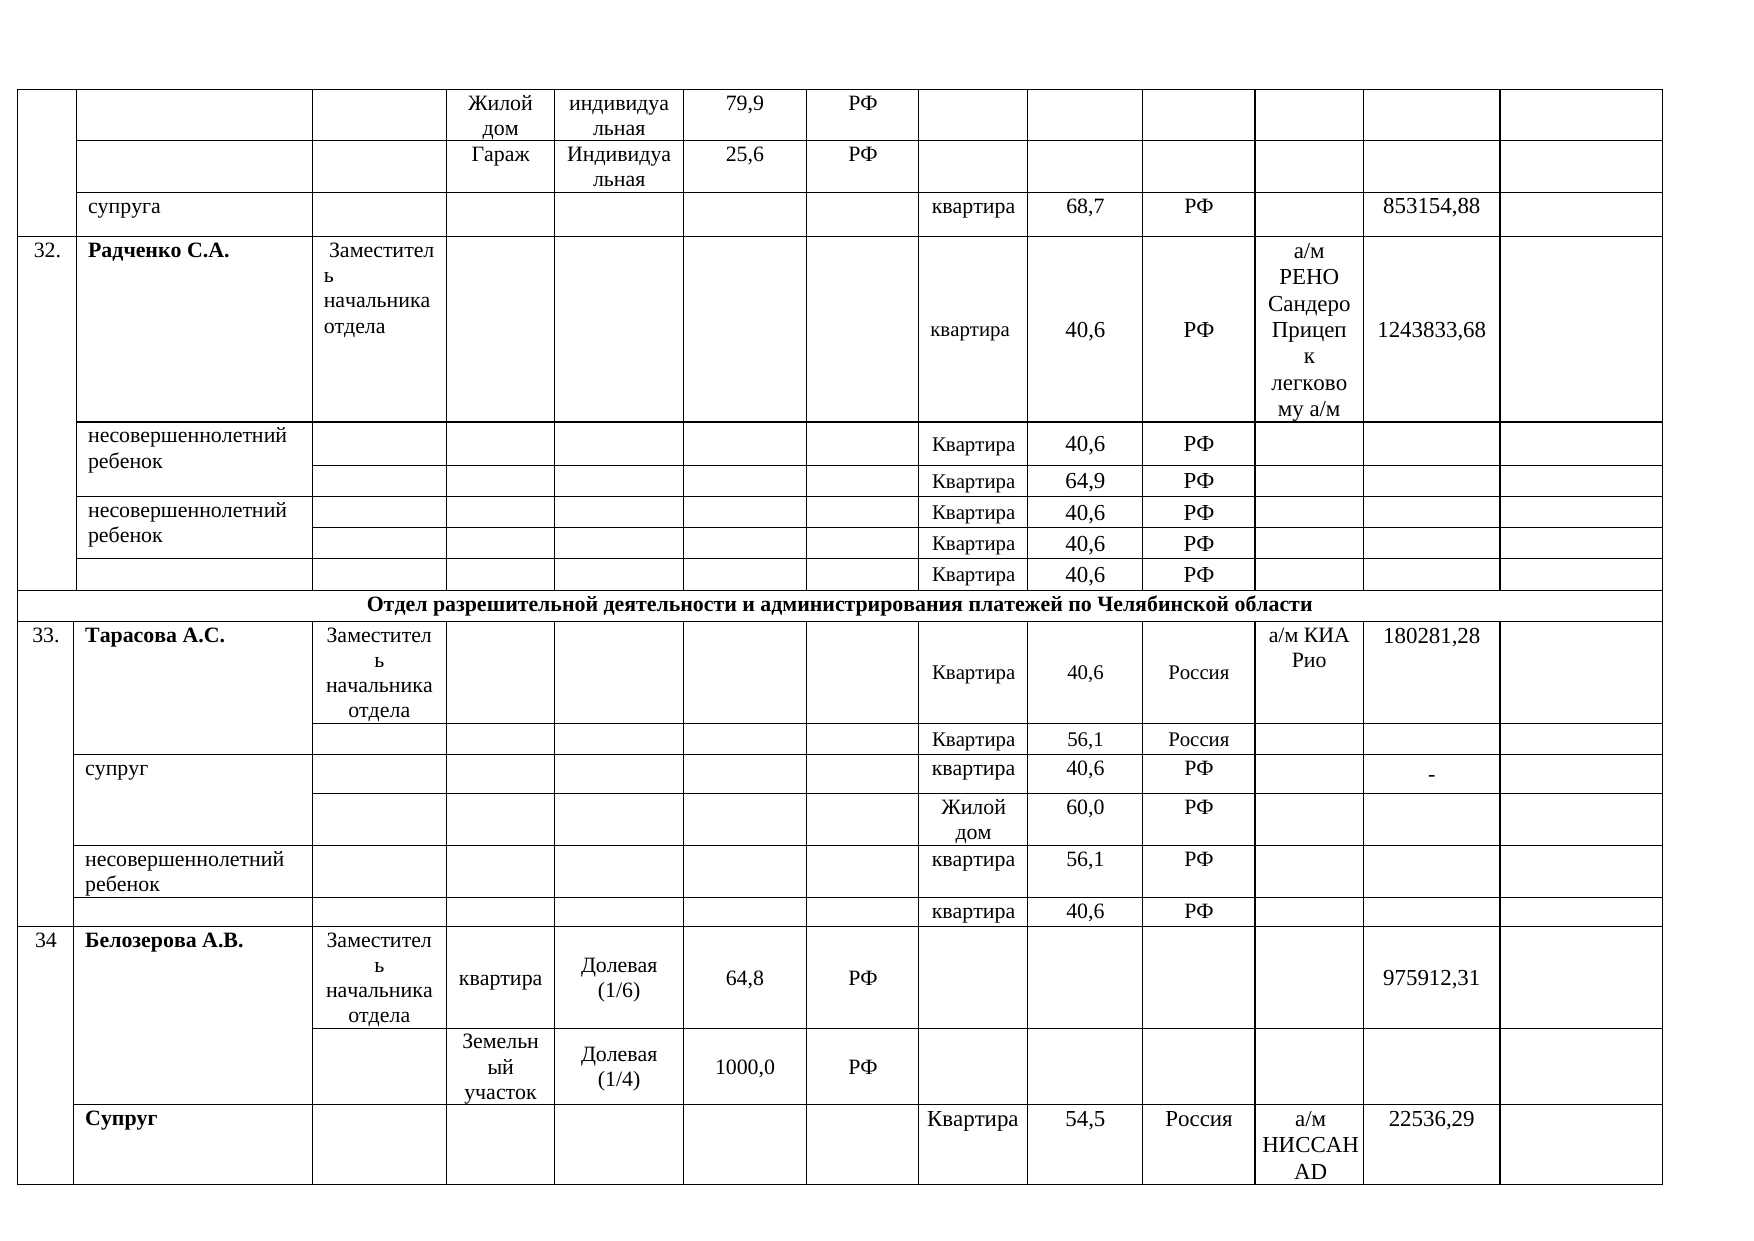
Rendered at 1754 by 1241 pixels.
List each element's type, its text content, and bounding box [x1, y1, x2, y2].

table_cell [77, 559, 312, 589]
table_cell [684, 898, 806, 926]
table_cell [555, 497, 683, 527]
table_cell [1501, 794, 1662, 844]
table_cell [313, 794, 446, 844]
table_cell [807, 497, 918, 527]
table_cell РФ [1143, 755, 1254, 793]
table_cell [1028, 927, 1142, 1027]
table_cell [313, 90, 446, 140]
table_cell [313, 497, 446, 527]
table_cell 180281,28 [1364, 622, 1499, 723]
table_cell Квартира [919, 724, 1027, 754]
table_cell квартира [919, 237, 1027, 421]
table_cell [1143, 90, 1254, 140]
table_cell Тарасова А.С. [74, 622, 312, 754]
table_cell [447, 497, 554, 527]
table_cell [555, 755, 683, 793]
table_cell [1256, 90, 1363, 140]
table_cell [313, 898, 446, 926]
table_cell РФ [1143, 794, 1254, 844]
table_cell несовершеннолетний ребенок [77, 423, 312, 496]
table_cell [1364, 846, 1499, 897]
table_cell Гараж [447, 141, 554, 192]
table_cell [1501, 90, 1662, 140]
table_cell [807, 622, 918, 723]
table_cell РФ [1143, 559, 1254, 589]
table_cell [1501, 755, 1662, 793]
table_cell [447, 846, 554, 897]
table_cell [1256, 193, 1363, 236]
table_cell Россия [1143, 724, 1254, 754]
table_cell [684, 1105, 806, 1184]
table_cell индивидуальная [555, 90, 683, 140]
table_cell [555, 1105, 683, 1184]
table_cell [1028, 1029, 1142, 1104]
table_cell [1256, 1029, 1363, 1104]
table_cell [1364, 528, 1499, 558]
table_cell [1501, 141, 1662, 192]
table_cell Квартира [919, 423, 1027, 464]
table_cell [1256, 927, 1363, 1027]
table_cell 40,6 [1028, 528, 1142, 558]
table_cell Квартира [919, 622, 1027, 723]
table_cell [1501, 724, 1662, 754]
table_cell [555, 794, 683, 844]
table_cell квартира [919, 846, 1027, 897]
table_cell - [1364, 755, 1499, 793]
table_cell 22536,29 [1364, 1105, 1499, 1184]
table_cell 60,0 [1028, 794, 1142, 844]
table_cell [1364, 559, 1499, 589]
table_cell [555, 237, 683, 421]
table_cell [807, 794, 918, 844]
table_cell Квартира [919, 528, 1027, 558]
table_cell квартира [919, 898, 1027, 926]
table_cell супруг [74, 755, 312, 844]
table_cell Квартира [919, 497, 1027, 527]
table_cell РФ [1143, 528, 1254, 558]
table_cell [447, 237, 554, 421]
table_cell Квартира [919, 559, 1027, 589]
table_cell [1501, 423, 1662, 464]
table_cell [447, 622, 554, 723]
table_cell РФ [1143, 193, 1254, 236]
table_cell Жилой дом [447, 90, 554, 140]
table_cell Радченко С.А. [77, 237, 312, 421]
table_cell [1501, 1029, 1662, 1104]
table_cell [313, 528, 446, 558]
table_cell РФ [807, 927, 918, 1027]
table_cell [684, 466, 806, 496]
table_cell [807, 528, 918, 558]
table_cell 853154,88 [1364, 193, 1499, 236]
table_cell РФ [1143, 237, 1254, 421]
table_cell [1501, 237, 1662, 421]
table_cell 40,6 [1028, 423, 1142, 464]
table_cell [1501, 466, 1662, 496]
table_cell Заместитель начальника отдела [313, 622, 446, 723]
table_cell 40,6 [1028, 755, 1142, 793]
table_cell [447, 794, 554, 844]
table_cell [313, 846, 446, 897]
table_cell [77, 141, 312, 192]
table_cell [1501, 193, 1662, 236]
table_cell [1256, 559, 1363, 589]
table_cell 1000,0 [684, 1029, 806, 1104]
table_cell [684, 755, 806, 793]
table_cell [447, 528, 554, 558]
table_cell [313, 755, 446, 793]
table_cell [684, 846, 806, 897]
table_cell [1256, 794, 1363, 844]
table_cell [447, 898, 554, 926]
table_cell квартира [919, 193, 1027, 236]
table_cell [1364, 1029, 1499, 1104]
table_cell [313, 466, 446, 496]
table_cell [807, 466, 918, 496]
table_cell 54,5 [1028, 1105, 1142, 1184]
table_cell [555, 622, 683, 723]
table_cell Долевая (1/4) [555, 1029, 683, 1104]
table_cell [1501, 1105, 1662, 1184]
table_cell [313, 423, 446, 464]
table_cell [684, 794, 806, 844]
table_cell [1256, 466, 1363, 496]
table_cell [807, 755, 918, 793]
table_cell [555, 559, 683, 589]
table_cell 25,6 [684, 141, 806, 192]
table_cell Долевая (1/6) [555, 927, 683, 1027]
table_cell [807, 724, 918, 754]
table_cell а/м РЕНО Сандеро Прицеп к легковому а/м [1256, 237, 1363, 421]
table_cell [1256, 423, 1363, 464]
table_cell 79,9 [684, 90, 806, 140]
table_cell [919, 927, 1027, 1027]
table_cell [1364, 497, 1499, 527]
table_cell [807, 898, 918, 926]
table_cell 40,6 [1028, 898, 1142, 926]
table_cell Россия [1143, 1105, 1254, 1184]
table_cell [807, 846, 918, 897]
table_cell [684, 528, 806, 558]
table_cell [555, 528, 683, 558]
table_cell Квартира [919, 1105, 1027, 1184]
table_cell [447, 466, 554, 496]
table_cell [1256, 497, 1363, 527]
table_cell [1256, 755, 1363, 793]
table_cell Супруг [74, 1105, 312, 1184]
table_cell Жилой дом [919, 794, 1027, 844]
table_cell 64,8 [684, 927, 806, 1027]
table_cell 56,1 [1028, 724, 1142, 754]
table_cell [447, 724, 554, 754]
table_cell [1028, 90, 1142, 140]
table_cell [807, 1105, 918, 1184]
table_cell [1028, 141, 1142, 192]
table_cell [807, 423, 918, 464]
table_cell Отдел разрешительной деятельности и администрирования платежей по Челябинской области [18, 591, 1662, 621]
table_cell [1501, 927, 1662, 1027]
table_cell РФ [1143, 497, 1254, 527]
table_cell 975912,31 [1364, 927, 1499, 1027]
table_cell [1256, 898, 1363, 926]
table_cell квартира [919, 755, 1027, 793]
table_cell [1501, 528, 1662, 558]
table_cell [74, 898, 312, 926]
table_cell Россия [1143, 622, 1254, 723]
table_cell 68,7 [1028, 193, 1142, 236]
table_cell [1364, 794, 1499, 844]
table_cell [313, 193, 446, 236]
table_cell [684, 423, 806, 464]
table_cell [919, 90, 1027, 140]
table_cell [807, 193, 918, 236]
table_cell [555, 724, 683, 754]
table_cell [1256, 141, 1363, 192]
table_cell [684, 724, 806, 754]
table_cell [447, 193, 554, 236]
table_cell [555, 898, 683, 926]
table_cell [1364, 898, 1499, 926]
table_cell [313, 1029, 446, 1104]
table_cell [313, 141, 446, 192]
table_cell 40,6 [1028, 622, 1142, 723]
table_cell [1501, 559, 1662, 589]
table_cell [1364, 141, 1499, 192]
table_cell несовершеннолетний ребенок [77, 497, 312, 558]
table_cell [684, 497, 806, 527]
table_cell 32. [18, 237, 76, 589]
table_cell [684, 193, 806, 236]
table_cell [447, 1105, 554, 1184]
table_cell [919, 1029, 1027, 1104]
table_cell РФ [807, 90, 918, 140]
table_cell а/м КИА Рио [1256, 622, 1363, 723]
table_cell [1501, 497, 1662, 527]
table_cell 34 [18, 927, 73, 1184]
table_cell [684, 559, 806, 589]
table_cell 40,6 [1028, 559, 1142, 589]
table_cell [1143, 1029, 1254, 1104]
table_cell квартира [447, 927, 554, 1027]
table_cell РФ [807, 1029, 918, 1104]
table_cell РФ [1143, 846, 1254, 897]
table_cell [807, 559, 918, 589]
table_cell [555, 193, 683, 236]
table_cell [1256, 846, 1363, 897]
table_cell [1364, 466, 1499, 496]
table_cell 1243833,68 [1364, 237, 1499, 421]
table_cell [447, 423, 554, 464]
table_cell [1364, 423, 1499, 464]
table_cell [447, 559, 554, 589]
table_cell [555, 846, 683, 897]
table_cell Заместитель начальника отдела [313, 927, 446, 1027]
table_cell [1501, 846, 1662, 897]
table_cell [919, 141, 1027, 192]
table_cell [313, 724, 446, 754]
table_cell [555, 466, 683, 496]
table_cell [1364, 724, 1499, 754]
table_cell РФ [807, 141, 918, 192]
table_cell супруга [77, 193, 312, 236]
table_cell [555, 423, 683, 464]
table_cell [313, 1105, 446, 1184]
table_cell Белозерова А.В. [74, 927, 312, 1104]
table_cell 56,1 [1028, 846, 1142, 897]
table_cell [313, 559, 446, 589]
table_cell [1364, 90, 1499, 140]
table_cell [1143, 141, 1254, 192]
table_cell 40,6 [1028, 497, 1142, 527]
table_cell [1501, 622, 1662, 723]
table_cell [1501, 898, 1662, 926]
table_cell [684, 237, 806, 421]
table_cell РФ [1143, 423, 1254, 464]
table_cell 40,6 [1028, 237, 1142, 421]
table_cell 33. [18, 622, 73, 926]
table_cell РФ [1143, 898, 1254, 926]
table_cell РФ [1143, 466, 1254, 496]
table_cell [1256, 724, 1363, 754]
table_cell а/м НИССАН AD [1256, 1105, 1363, 1184]
table_cell Индивидуальная [555, 141, 683, 192]
table_cell несовершеннолетний ребенок [74, 846, 312, 897]
table_cell [447, 755, 554, 793]
table_cell Квартира [919, 466, 1027, 496]
table_cell 64,9 [1028, 466, 1142, 496]
table_cell [1256, 528, 1363, 558]
table_cell [684, 622, 806, 723]
table_cell Земельный участок [447, 1029, 554, 1104]
table_cell Заместитель начальника отдела [313, 237, 446, 421]
table_cell [1143, 927, 1254, 1027]
table_cell [807, 237, 918, 421]
